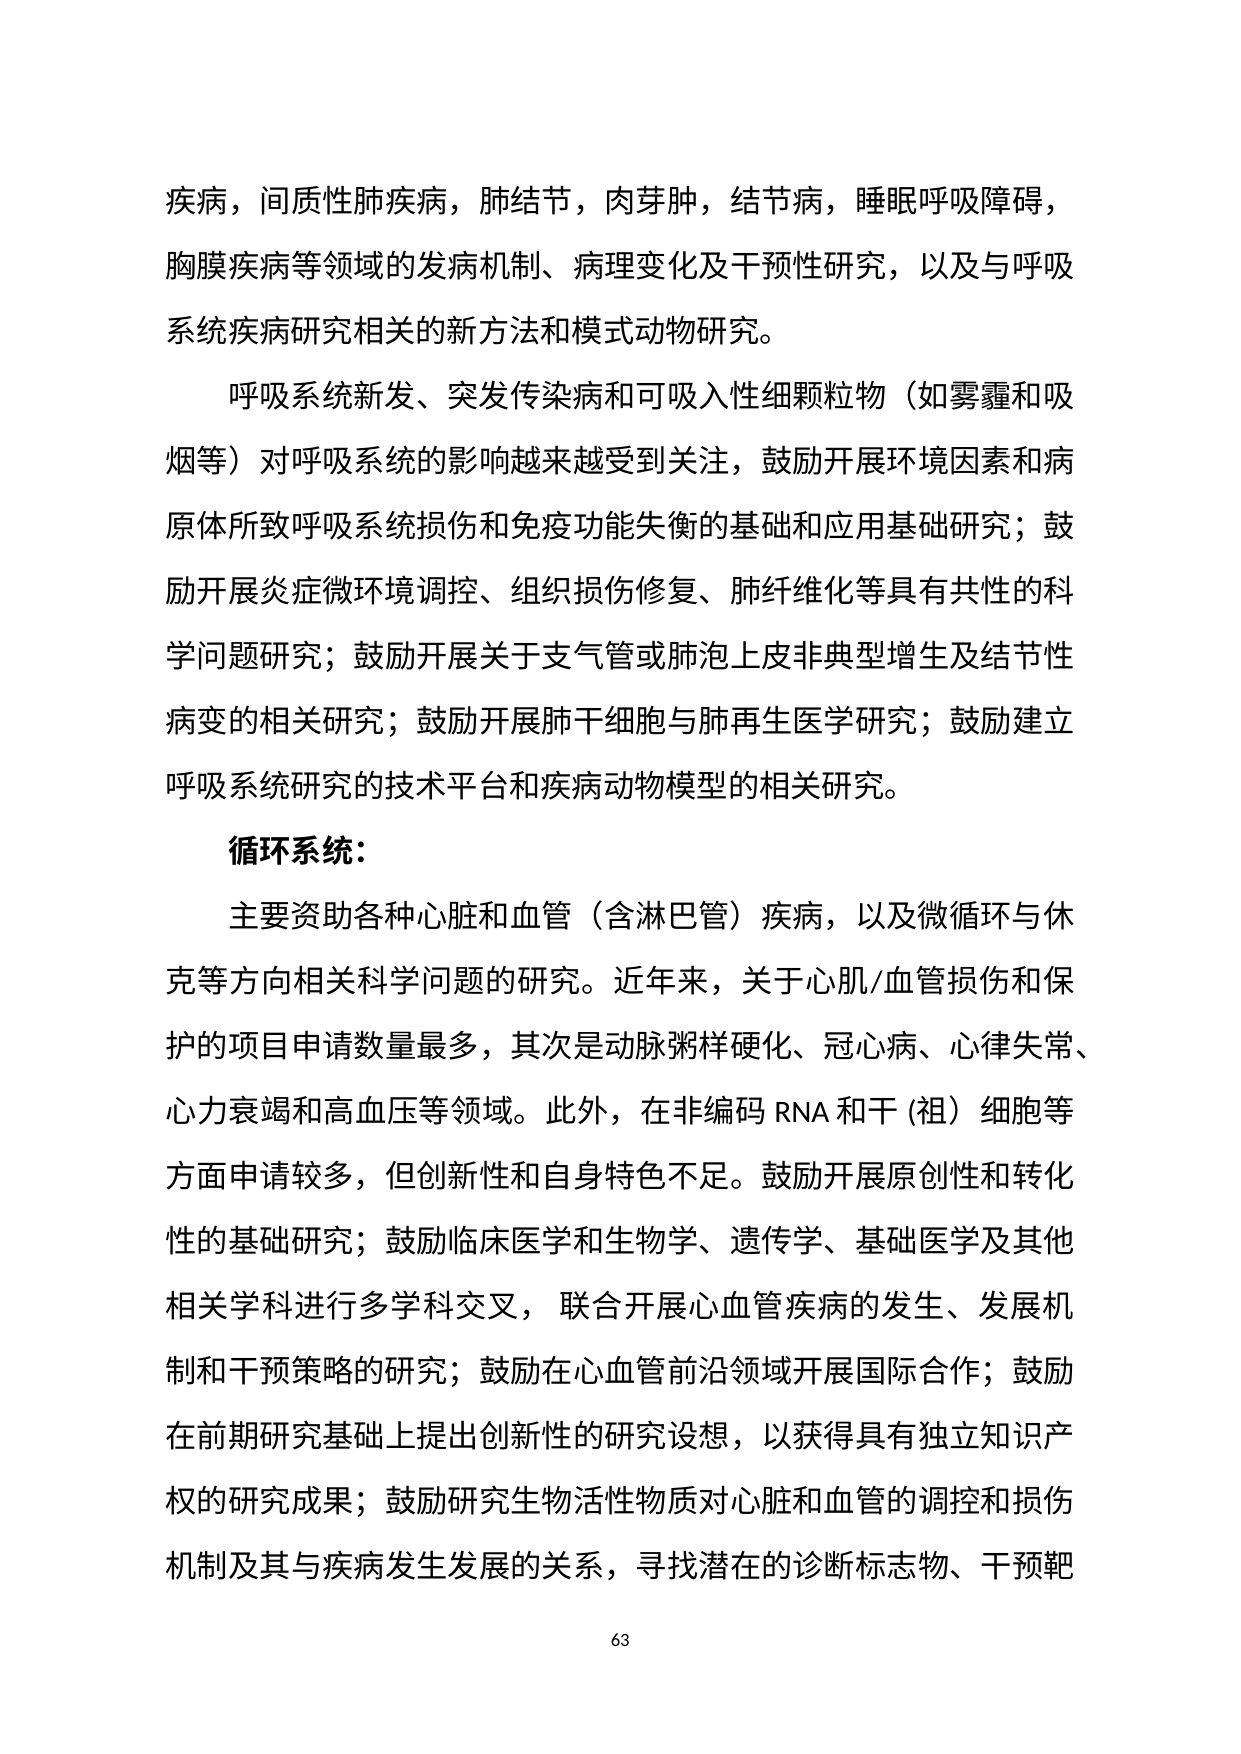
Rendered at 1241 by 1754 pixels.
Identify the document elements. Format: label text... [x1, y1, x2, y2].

text 循环系统： [165, 817, 1075, 882]
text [165, 167, 1075, 362]
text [165, 882, 1075, 1597]
text 呼吸系统新发、突发传染病和可吸入性细颗粒物（如雾霾和吸烟等）对呼吸系统的影响越来越受到关注，鼓励开展环境因素和病原体所致呼吸系统损伤和免疫功能失衡的基础和应用基础研究；鼓励开展炎症微环境调控、组织损伤修复、肺纤维化等具有共性的科学问题研究；鼓励开展关于支气管或肺泡上皮非典型增生及结节性病变的相关研究；鼓励开展肺干细胞与肺再生医学研究；鼓励建立呼吸系统研究的技术平台和疾病动物模型的相关研究。 [165, 362, 1075, 817]
